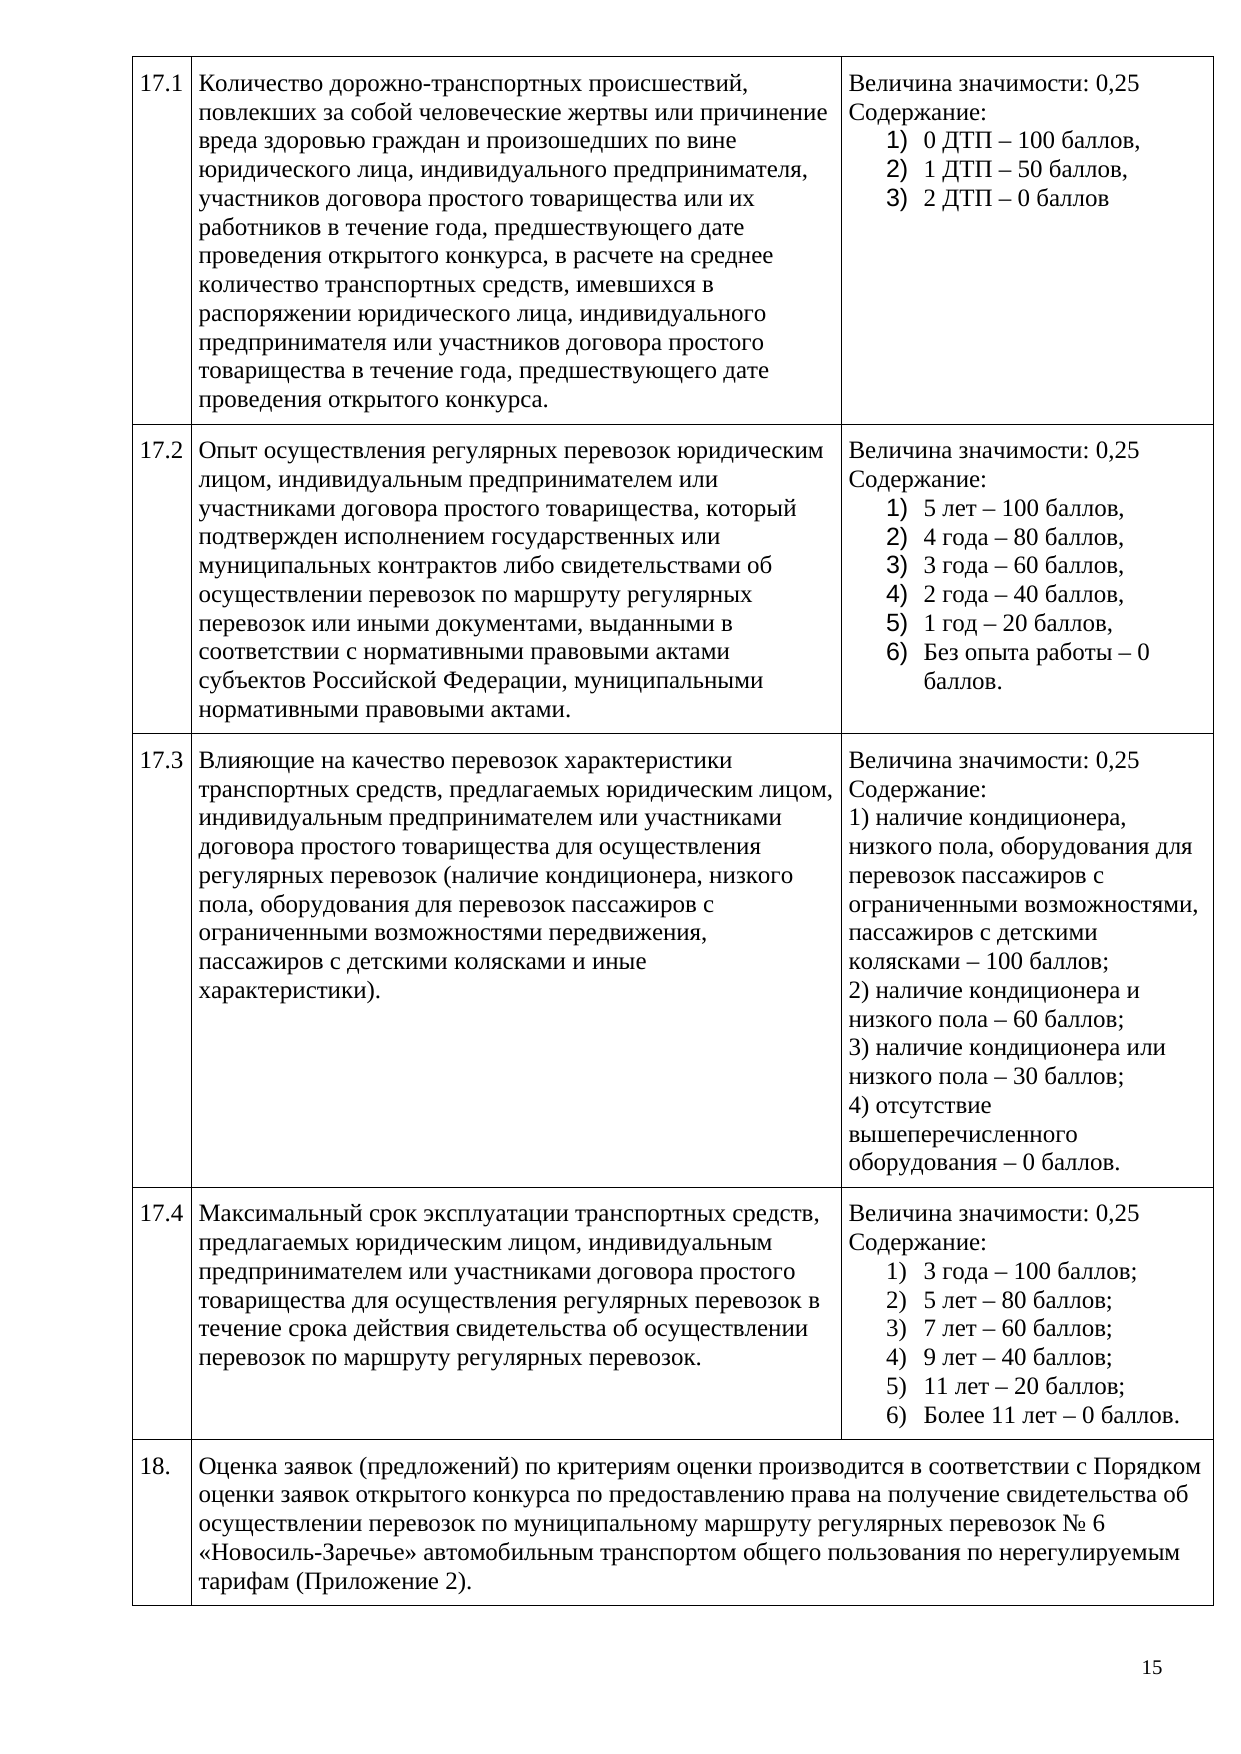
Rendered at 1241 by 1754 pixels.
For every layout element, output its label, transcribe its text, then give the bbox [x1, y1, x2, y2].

table_cell Величина значимости: 0,25 Содержание: 5 лет – 100 баллов, 4 года – 80 баллов, 3 года – 60 баллов, 2 года – 40 баллов, 1 год – 20 баллов, Без опыта работы – 0 баллов. [842, 425, 1213, 733]
table_cell Величина значимости: 0,25 Содержание: 3 года – 100 баллов; 5 лет – 80 баллов; 7 лет – 60 баллов; 9 лет – 40 баллов; 11 лет – 20 баллов; Более 11 лет – 0 баллов. [842, 1188, 1213, 1439]
table_cell Опыт осуществления регулярных перевозок юридическим лицом, индивидуальным предпринимателем или участниками договора простого товарищества, который подтвержден исполнением государственных или муниципальных контрактов либо свидетельствами об осуществлении перевозок по маршруту регулярных перевозок или иными документами, выданными в соответствии с нормативными правовыми актами субъектов Российской Федерации, муниципальными нормативными правовыми актами. [192, 425, 841, 733]
table_cell 17.3 [133, 734, 191, 1187]
table_cell 18. [133, 1440, 191, 1605]
table_cell 17.4 [133, 1188, 191, 1439]
table_cell 17.2 [133, 425, 191, 733]
table_cell 17.1 [133, 57, 191, 423]
table_cell Величина значимости: 0,25 Содержание: 0 ДТП – 100 баллов, 1 ДТП – 50 баллов, 2 ДТП – 0 баллов [842, 57, 1213, 423]
table_cell Максимальный срок эксплуатации транспортных средств, предлагаемых юридическим лицом, индивидуальным предпринимателем или участниками договора простого товарищества для осуществления регулярных перевозок в течение срока действия свидетельства об осуществлении перевозок по маршруту регулярных перевозок. [192, 1188, 841, 1439]
table_cell Оценка заявок (предложений) по критериям оценки производится в соответствии с Порядком оценки заявок открытого конкурса по предоставлению права на получение свидетельства об осуществлении перевозок по муниципальному маршруту регулярных перевозок № 6 «Новосиль-Заречье» автомобильным транспортом общего пользования по нерегулируемым тарифам (Приложение 2). [192, 1440, 1213, 1605]
table_cell Величина значимости: 0,25 Содержание: 1) наличие кондиционера, низкого пола, оборудования для перевозок пассажиров с ограниченными возможностями, пассажиров с детскими колясками – 100 баллов; 2) наличие кондиционера и низкого пола – 60 баллов; 3) наличие кондиционера или низкого пола – 30 баллов; 4) отсутствие вышеперечисленного оборудования – 0 баллов. [842, 734, 1213, 1187]
table_cell Влияющие на качество перевозок характеристики транспортных средств, предлагаемых юридическим лицом, индивидуальным предпринимателем или участниками договора простого товарищества для осуществления регулярных перевозок (наличие кондиционера, низкого пола, оборудования для перевозок пассажиров с ограниченными возможностями передвижения, пассажиров с детскими колясками и иные характеристики). [192, 734, 841, 1187]
table_cell Количество дорожно-транспортных происшествий, повлекших за собой человеческие жертвы или причинение вреда здоровью граждан и произошедших по вине юридического лица, индивидуального предпринимателя, участников договора простого товарищества или их работников в течение года, предшествующего дате проведения открытого конкурса, в расчете на среднее количество транспортных средств, имевшихся в распоряжении юридического лица, индивидуального предпринимателя или участников договора простого товарищества в течение года, предшествующего дате проведения открытого конкурса. [192, 57, 841, 423]
